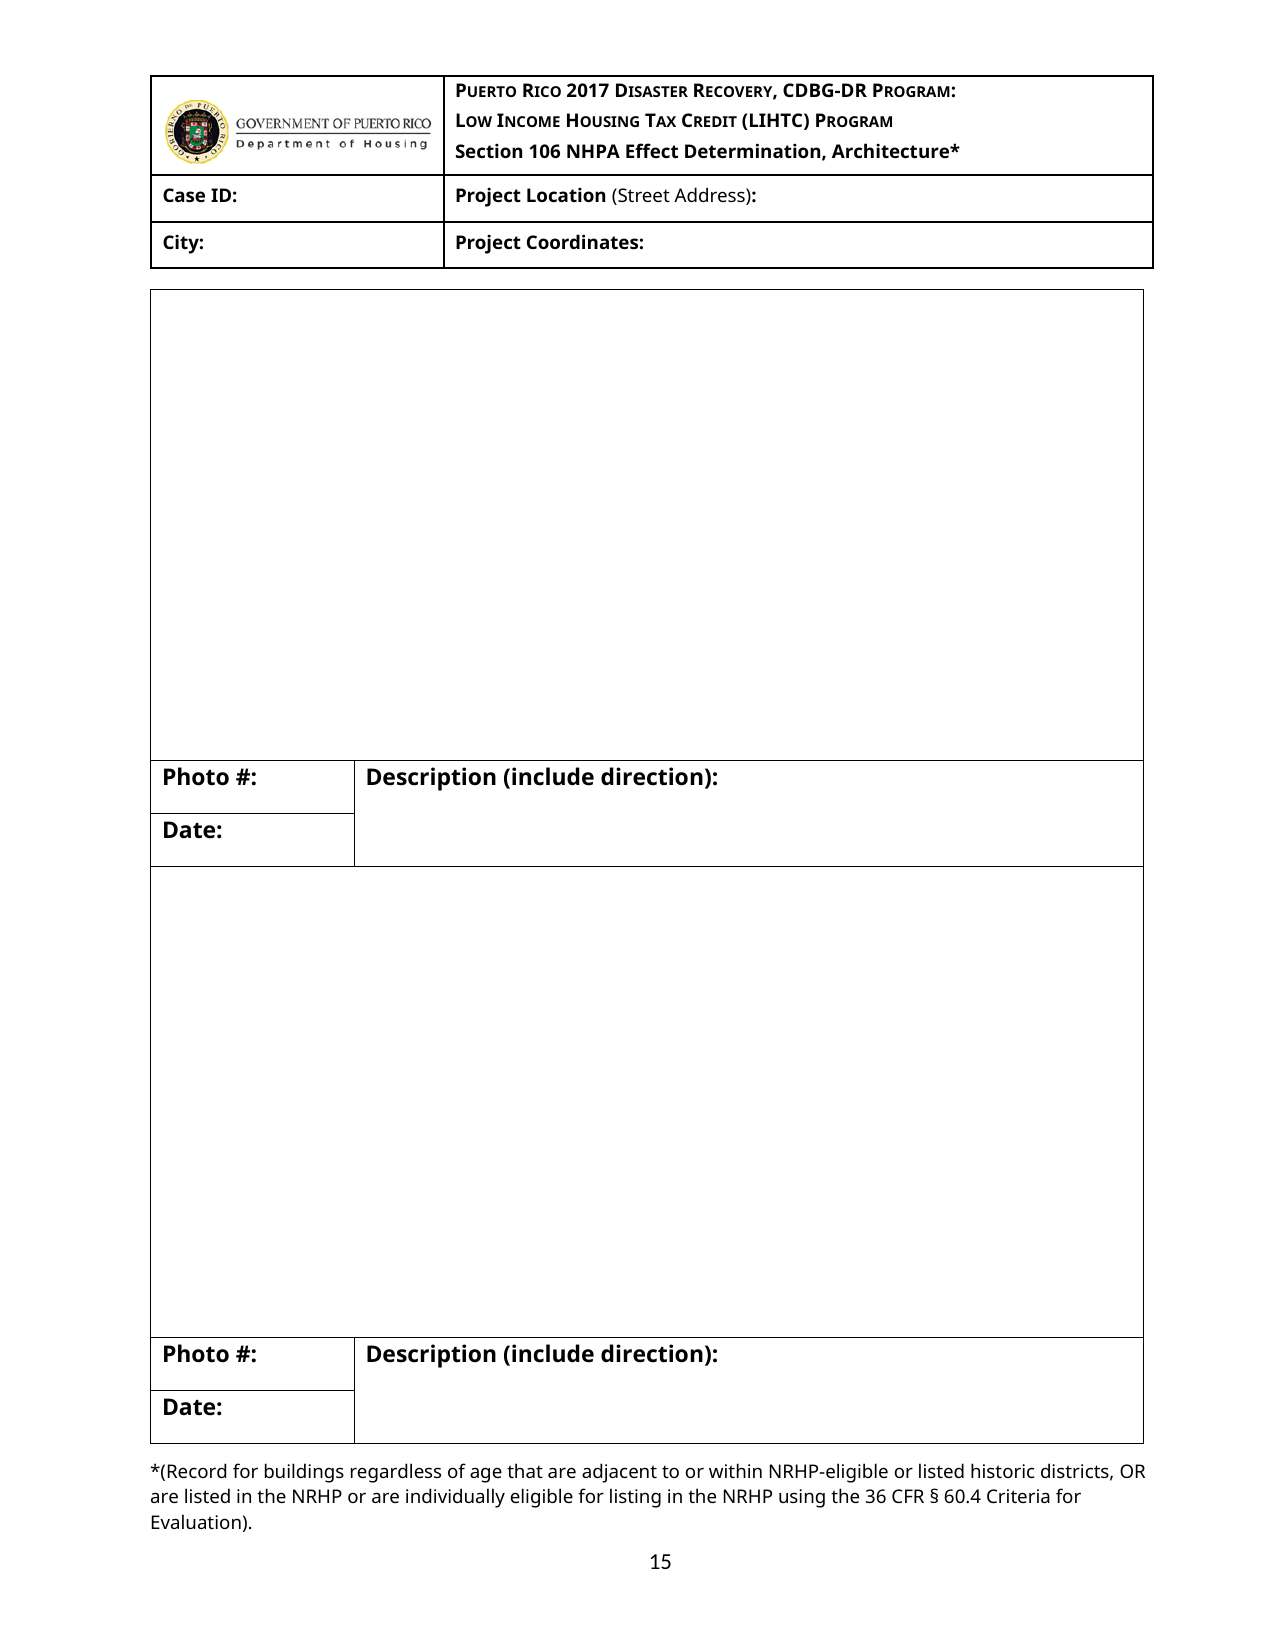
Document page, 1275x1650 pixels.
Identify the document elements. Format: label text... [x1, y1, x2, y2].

table_cell Description (include direction): [355, 761, 1143, 866]
table_cell [151, 867, 1143, 1337]
table_header [151, 290, 1143, 760]
table_cell Date: [151, 1391, 354, 1443]
table_cell Photo #: [151, 761, 354, 813]
table_cell Photo #: [151, 1338, 354, 1390]
picture [162, 100, 433, 164]
table_cell Date: [151, 814, 354, 866]
table_cell Description (include direction): [355, 1338, 1143, 1443]
